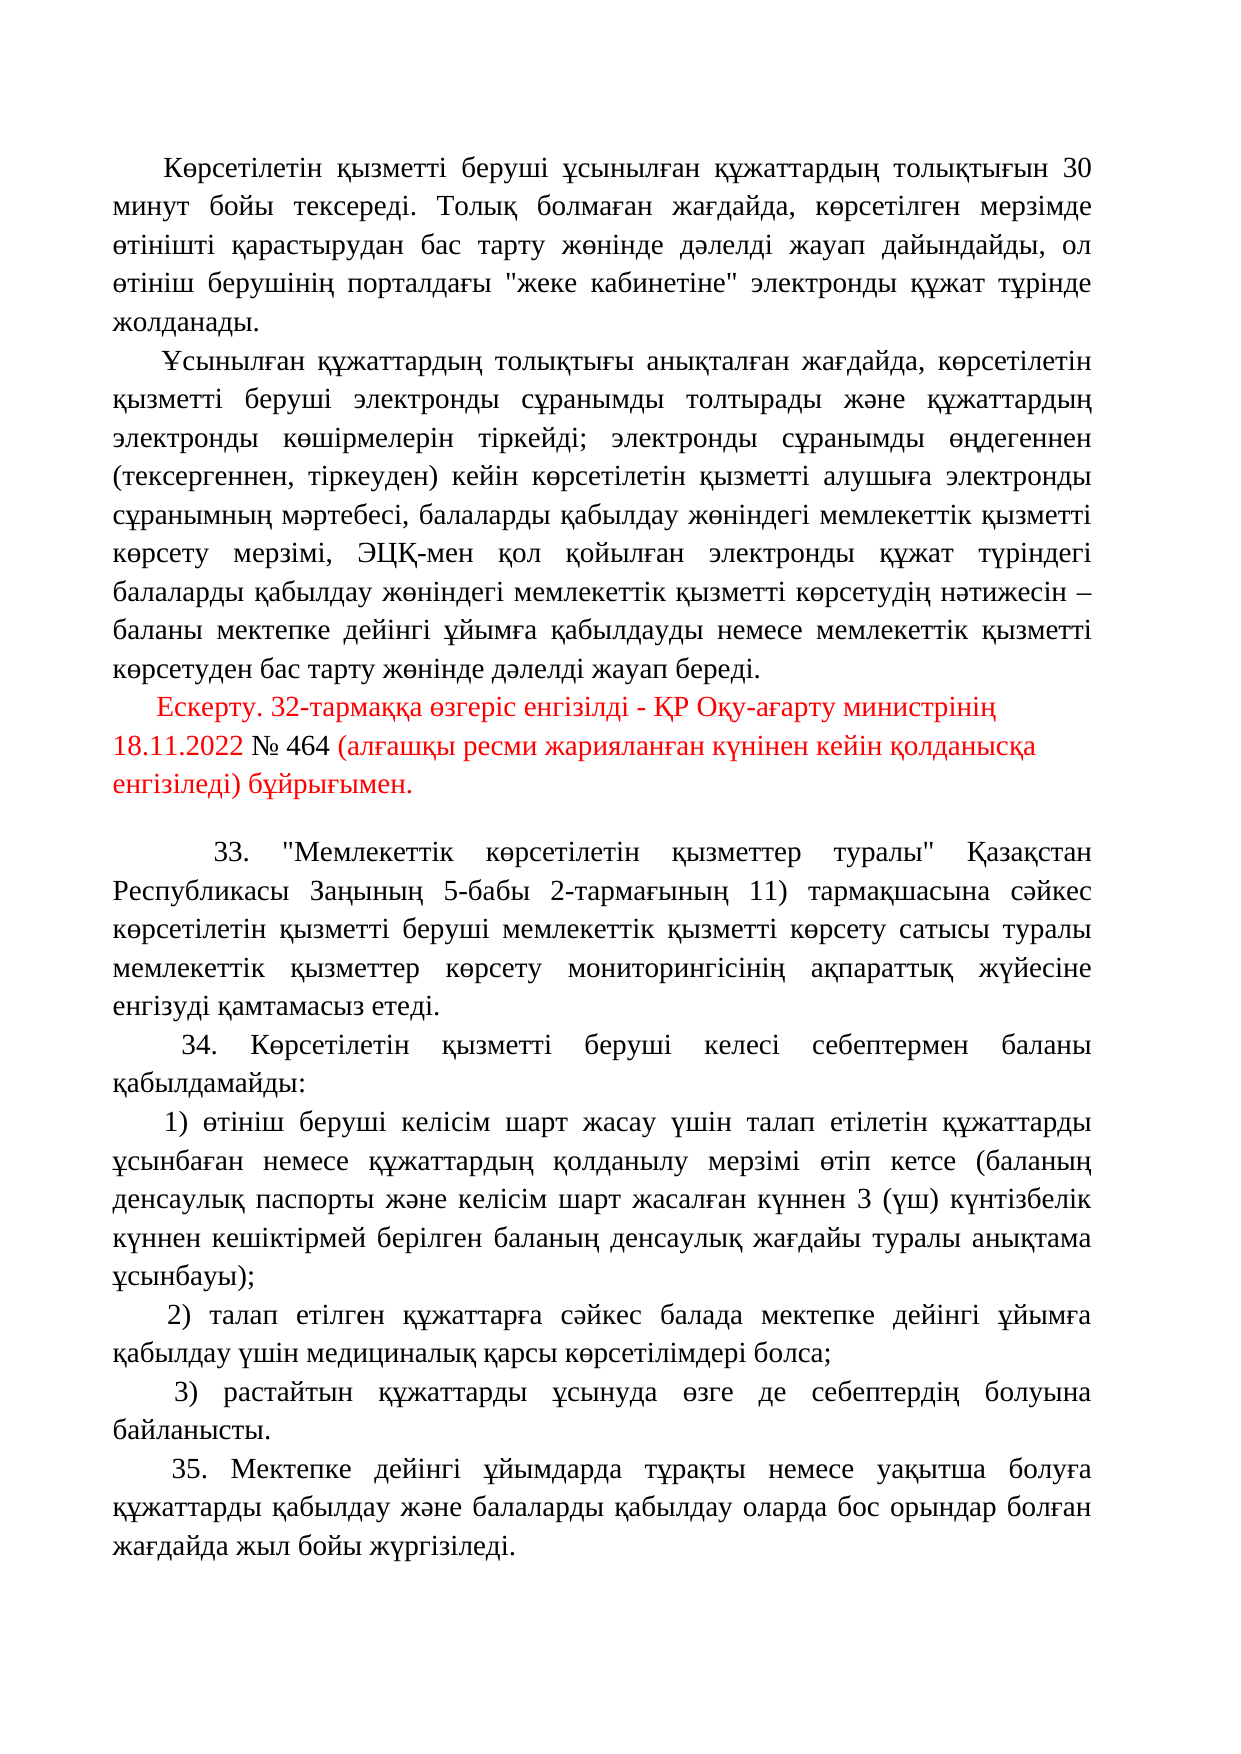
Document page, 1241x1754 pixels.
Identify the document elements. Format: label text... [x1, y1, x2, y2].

text Көрсетілетін қызметті беруші ұсынылған құжаттардың толықтығын 30 минут бойы тексереді. Толық болмаған жағдайда, көрсетілген мерзімде өтінішті қарастырудан бас тарту жөнінде дәлелді жауап дайындайды, ол өтініш берушінің порталдағы "жеке кабинетіне" электронды құжат тұрінде жолданады. [112, 150, 1093, 338]
text 1) өтініш беруші келісім шарт жасау үшін талап етілетін құжаттарды ұсынбаған немесе құжаттардың қолданылу мерзімі өтіп кетсе (баланың денсаулық паспорты және келісім шарт жасалған күннен 3 (үш) күнтізбелік күннен кешіктірмей берілген баланың денсаулық жағдайы туралы анықтама ұсынбауы); [112, 1104, 1093, 1292]
text 33. "Мемлекеттік көрсетілетін қызметтер туралы" Қазақстан Республикасы Заңының 5-бабы 2-тармағының 11) тармақшасына сәйкес көрсетілетін қызметті беруші мемлекеттік қызметті көрсету сатысы туралы мемлекеттік қызметтер көрсету мониторингісінің ақпараттық жүйесіне енгізуді қамтамасыз етеді. [112, 834, 1093, 1022]
text Ұсынылған құжаттардың толықтығы анықталған жағдайда, көрсетілетін қызметті беруші электронды сұранымды толтырады және құжаттардың электронды көшірмелерін тіркейді; электронды сұранымды өңдегеннен (тексергеннен, тіркеуден) кейін көрсетілетін қызметті алушыға электронды сұранымның мәртебесі, балаларды қабылдау жөніндегі мемлекеттік қызметті көрсету мерзімі, ЭЦҚ-мен қол қойылған электронды құжат түріндегі балаларды қабылдау жөніндегі мемлекеттік қызметті көрсетудің нәтижесін – баланы мектепке дейінгі ұйымға қабылдауды немесе мемлекеттік қызметті көрсетуден бас тарту жөнінде дәлелді жауап береді. [112, 343, 1093, 684]
text 3) растайтын құжаттарды ұсынуда өзге де себептердің болуына байланысты. [112, 1374, 1093, 1446]
text 2) талап етілген құжаттарға сәйкес балада мектепке дейінгі ұйымға қабылдау үшін медициналық қарсы көрсетілімдері болса; [112, 1297, 1093, 1369]
text Ескерту. 32-тармаққа өзгеріс енгізілді - ҚР Оқу-ағарту министрінің 18.11.2022 № 464 (алғашқы ресми жарияланған күнінен кейін қолданысқа енгізіледі) бұйрығымен. [112, 689, 1093, 830]
text 35. Мектепке дейінгі ұйымдарда тұрақты немесе уақытша болуға құжаттарды қабылдау және балаларды қабылдау оларда бос орындар болған жағдайда жыл бойы жүргізіледі. [112, 1451, 1093, 1562]
text 34. Көрсетілетін қызметті беруші келесі себептермен баланы қабылдамайды: [112, 1027, 1093, 1099]
